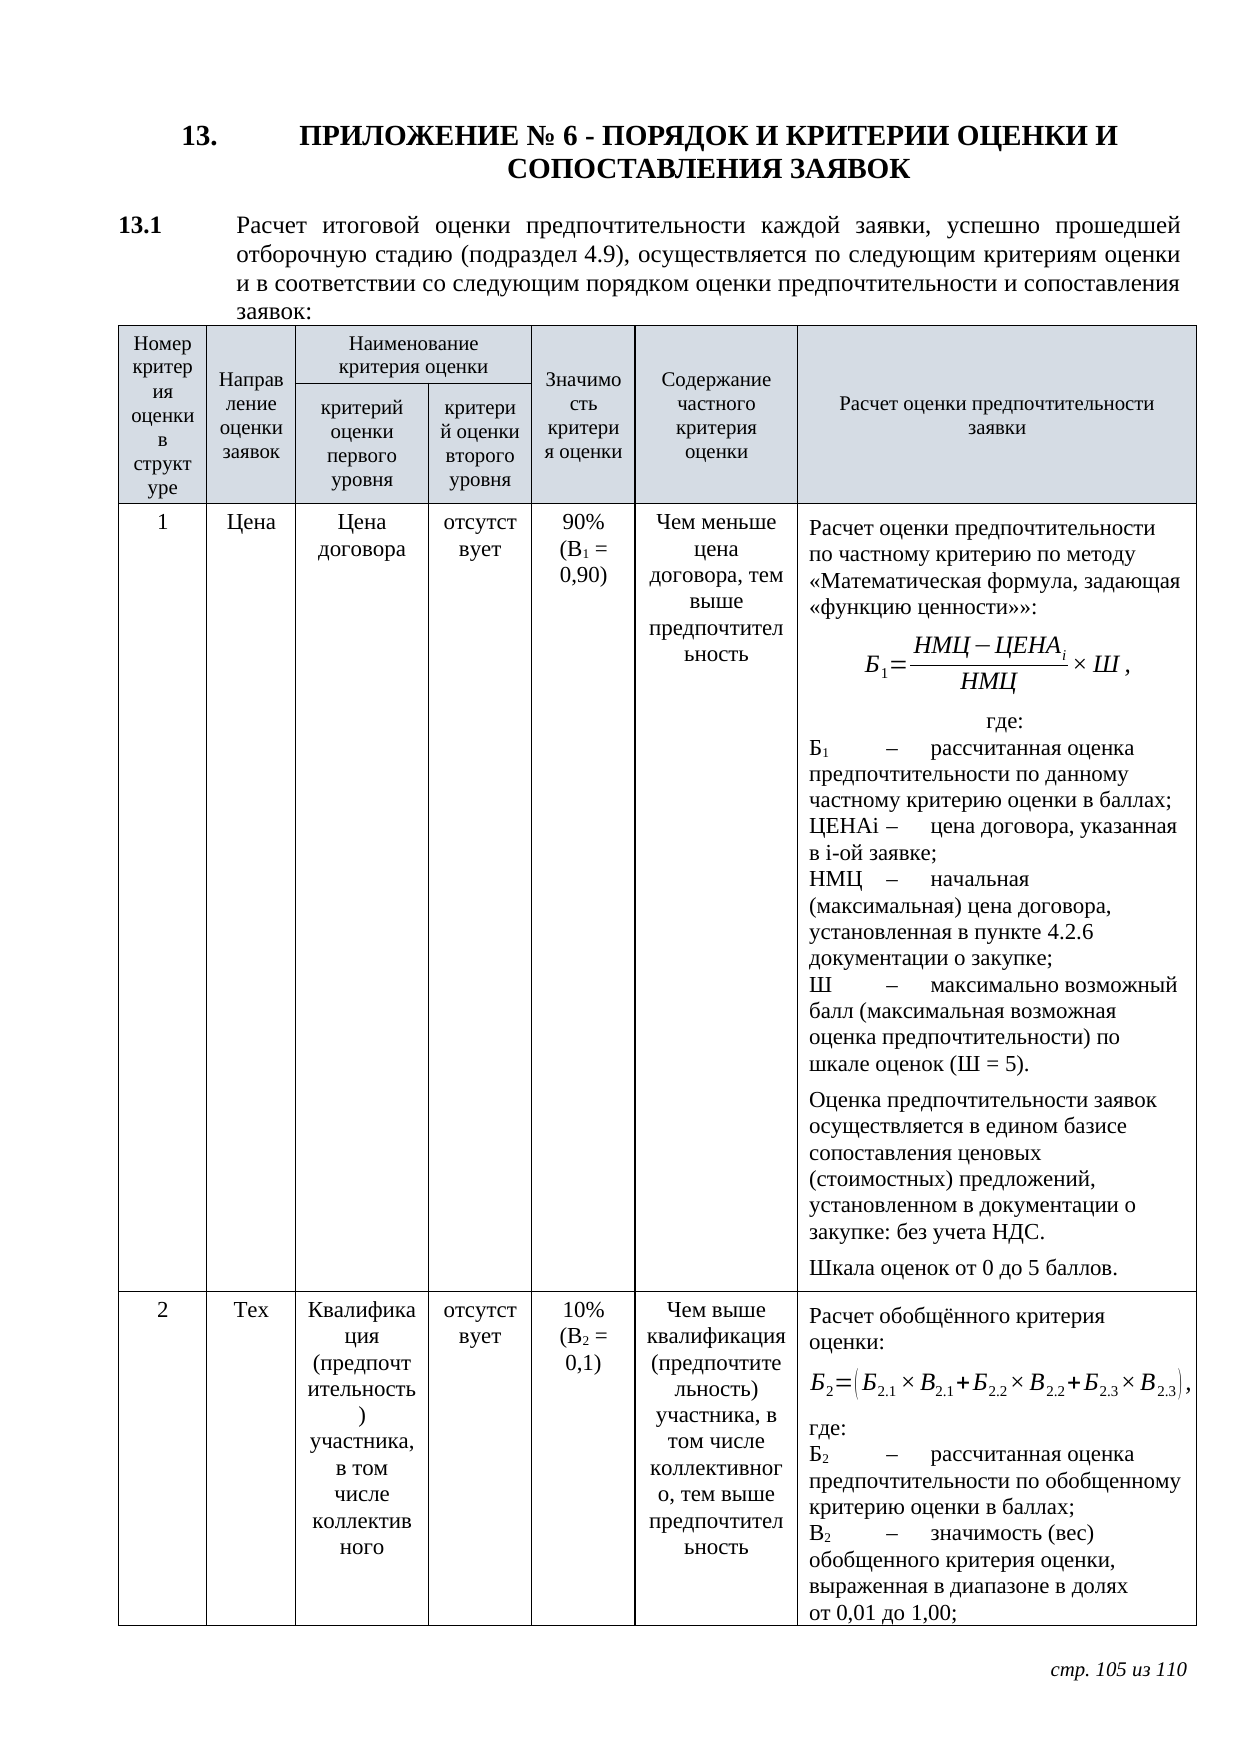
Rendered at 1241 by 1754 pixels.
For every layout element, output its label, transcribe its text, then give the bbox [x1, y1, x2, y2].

list Расчет итоговой оценки предпочтительности каждой заявки, успешно прошедшей отборочную стадию (подраздел 4.9), осуществляется по следующим критериям оценки и в соответствии со следующим порядком оценки предпочтительности и сопоставления заявок: [118, 210, 1181, 325]
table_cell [296, 1292, 428, 1625]
table_cell Цена договора [296, 504, 428, 1291]
table_cell 1 [119, 504, 206, 1291]
table_cell 10% (В2 = 0,1) [532, 1292, 634, 1625]
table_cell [636, 1292, 797, 1625]
table_header Номер критерия оценки в структуре [119, 326, 206, 503]
table_header Расчет оценки предпочтительности заявки [798, 326, 1196, 503]
table_cell 90% (В1 = 0,90) [532, 504, 634, 1291]
table_cell критерий оценки первого уровня [296, 384, 428, 503]
table_cell отсутствует [429, 1292, 531, 1625]
table_header Содержание частного критерия оценки [636, 326, 797, 503]
table_cell Чем меньше цена договора, тем выше предпочтительность [636, 504, 797, 1291]
table_cell Цена [207, 504, 295, 1291]
table_cell критерий оценки второго уровня [429, 384, 531, 503]
subtitle ПРИЛОЖЕНИЕ № 6 - ПОРЯДОК И КРИТЕРИИ ОЦЕНКИ И СОПОСТАВЛЕНИЯ ЗАЯВОК [118, 118, 1181, 185]
table_header Значимость критерия оценки [532, 326, 634, 503]
table_cell отсутствует [429, 504, 531, 1291]
table_header Наименование критерия оценки [296, 326, 531, 383]
table_header Направление оценки заявок [207, 326, 295, 503]
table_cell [798, 1292, 1196, 1625]
table_cell Расчет оценки предпочтительности по частному критерию по методу «Математическая формула, задающая «функцию ценности»»: где: Б1 – рассчитанная оценка предпочтительности по данному частному критерию оценки в баллах; ЦЕНАi – цена договора, указанная в i-ой заявке; НМЦ – начальная (максимальная) цена договора, установленная в пункте 4.2.6 документации о закупке; Ш – максимально возможный балл (максимальная возможная оценка предпочтительности) по шкале оценок (Ш = 5). Оценка предпочтительности заявок осуществляется в едином базисе сопоставления ценовых (стоимостных) предложений, установленном в документации о закупке: без учета НДС. Шкала оценок от 0 до 5 баллов. [798, 504, 1196, 1291]
table_cell 2 [119, 1292, 206, 1625]
table_cell Тех [207, 1292, 295, 1625]
